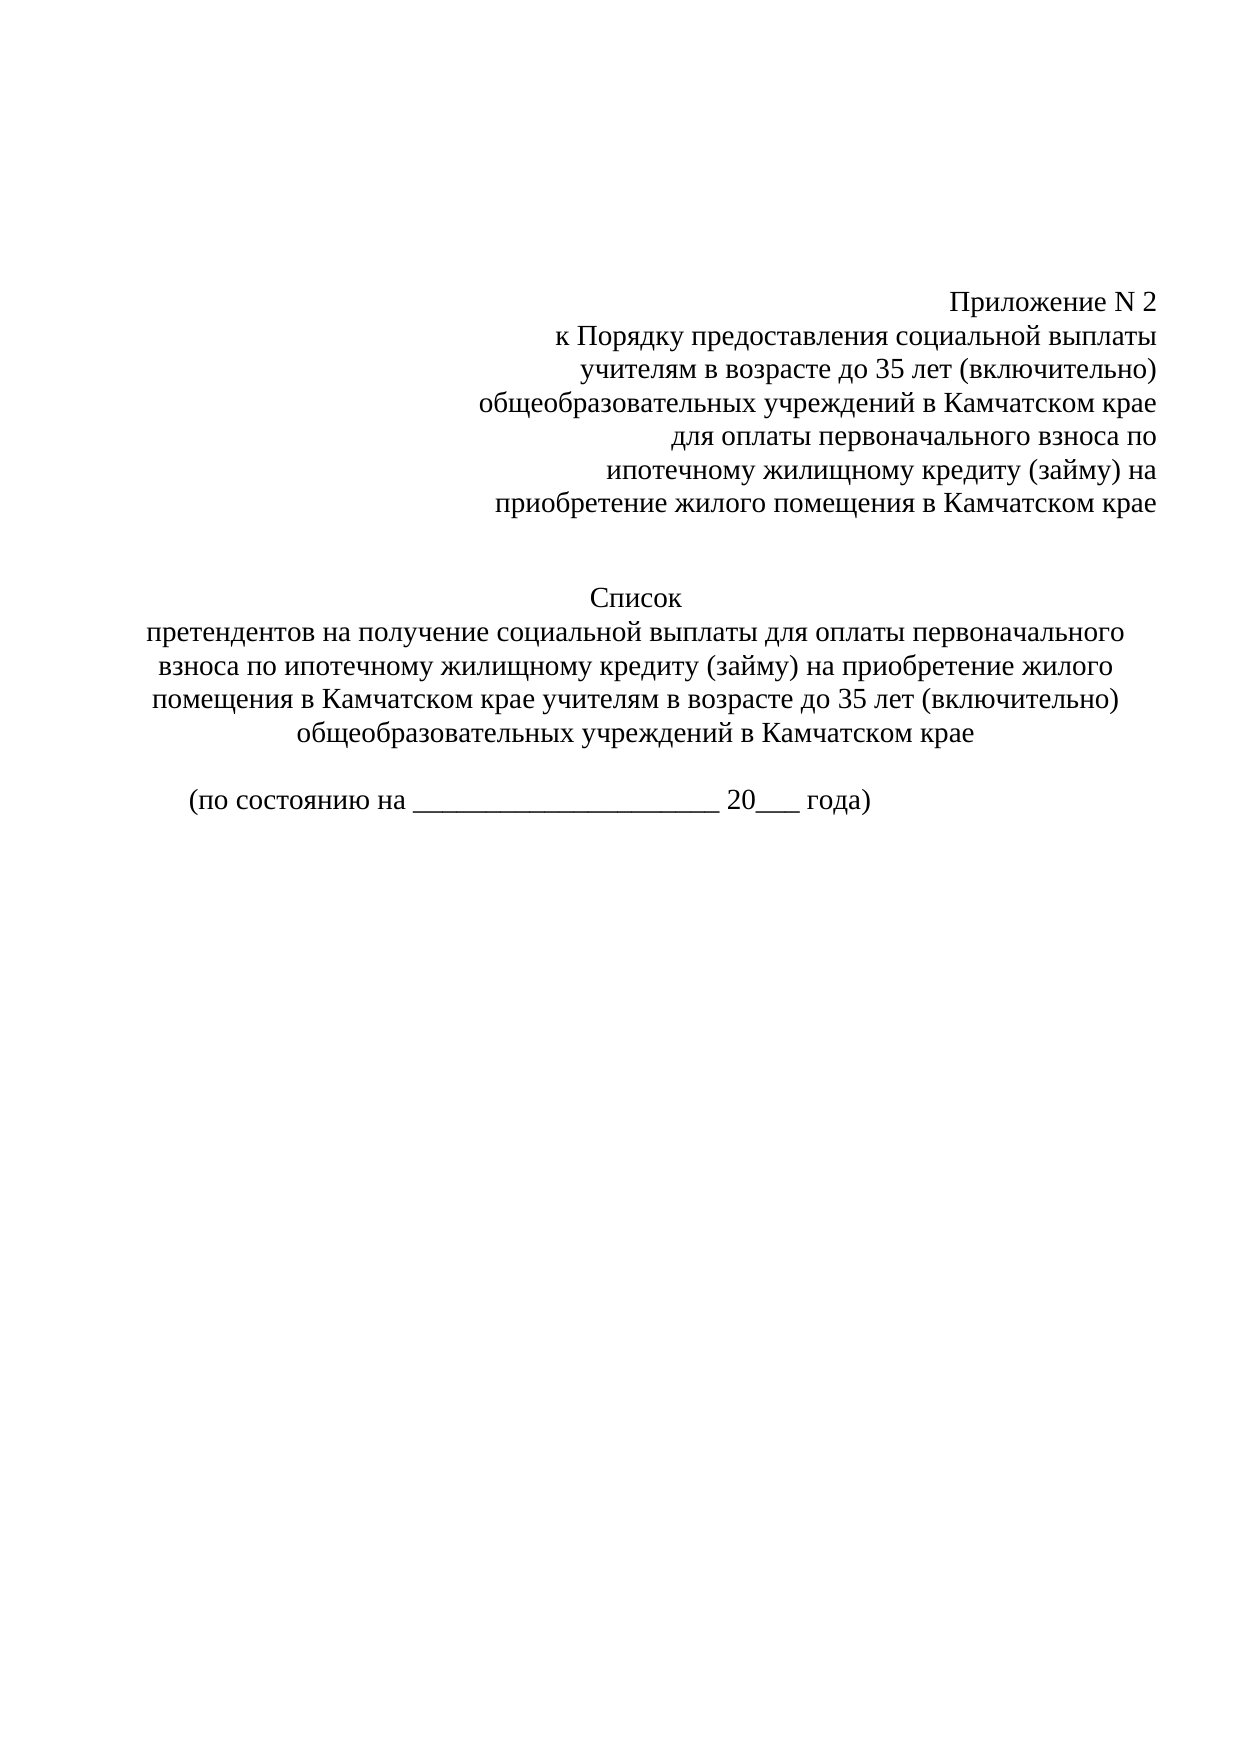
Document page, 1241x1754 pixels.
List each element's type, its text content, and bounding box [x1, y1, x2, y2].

text претендентов на получение социальной выплаты для оплаты первоначального взноса по ипотечному жилищному кредиту (займу) на приобретение жилого помещения в Камчатском крае учителям в возрасте до 35 лет (включительно) общеобразовательных учреждений в Камчатском крае [114, 614, 1157, 748]
text Список [114, 581, 1157, 614]
text (по состоянию на _____________________ 20___ года) [114, 782, 1157, 815]
text Приложение N 2 к Порядку предоставления социальной выплаты учителям в возрасте до 35 лет (включительно) общеобразовательных учреждений в Камчатском крае для оплаты первоначального взноса по ипотечному жилищному кредиту (займу) на приобретение жилого помещения в Камчатском крае [114, 284, 1157, 547]
